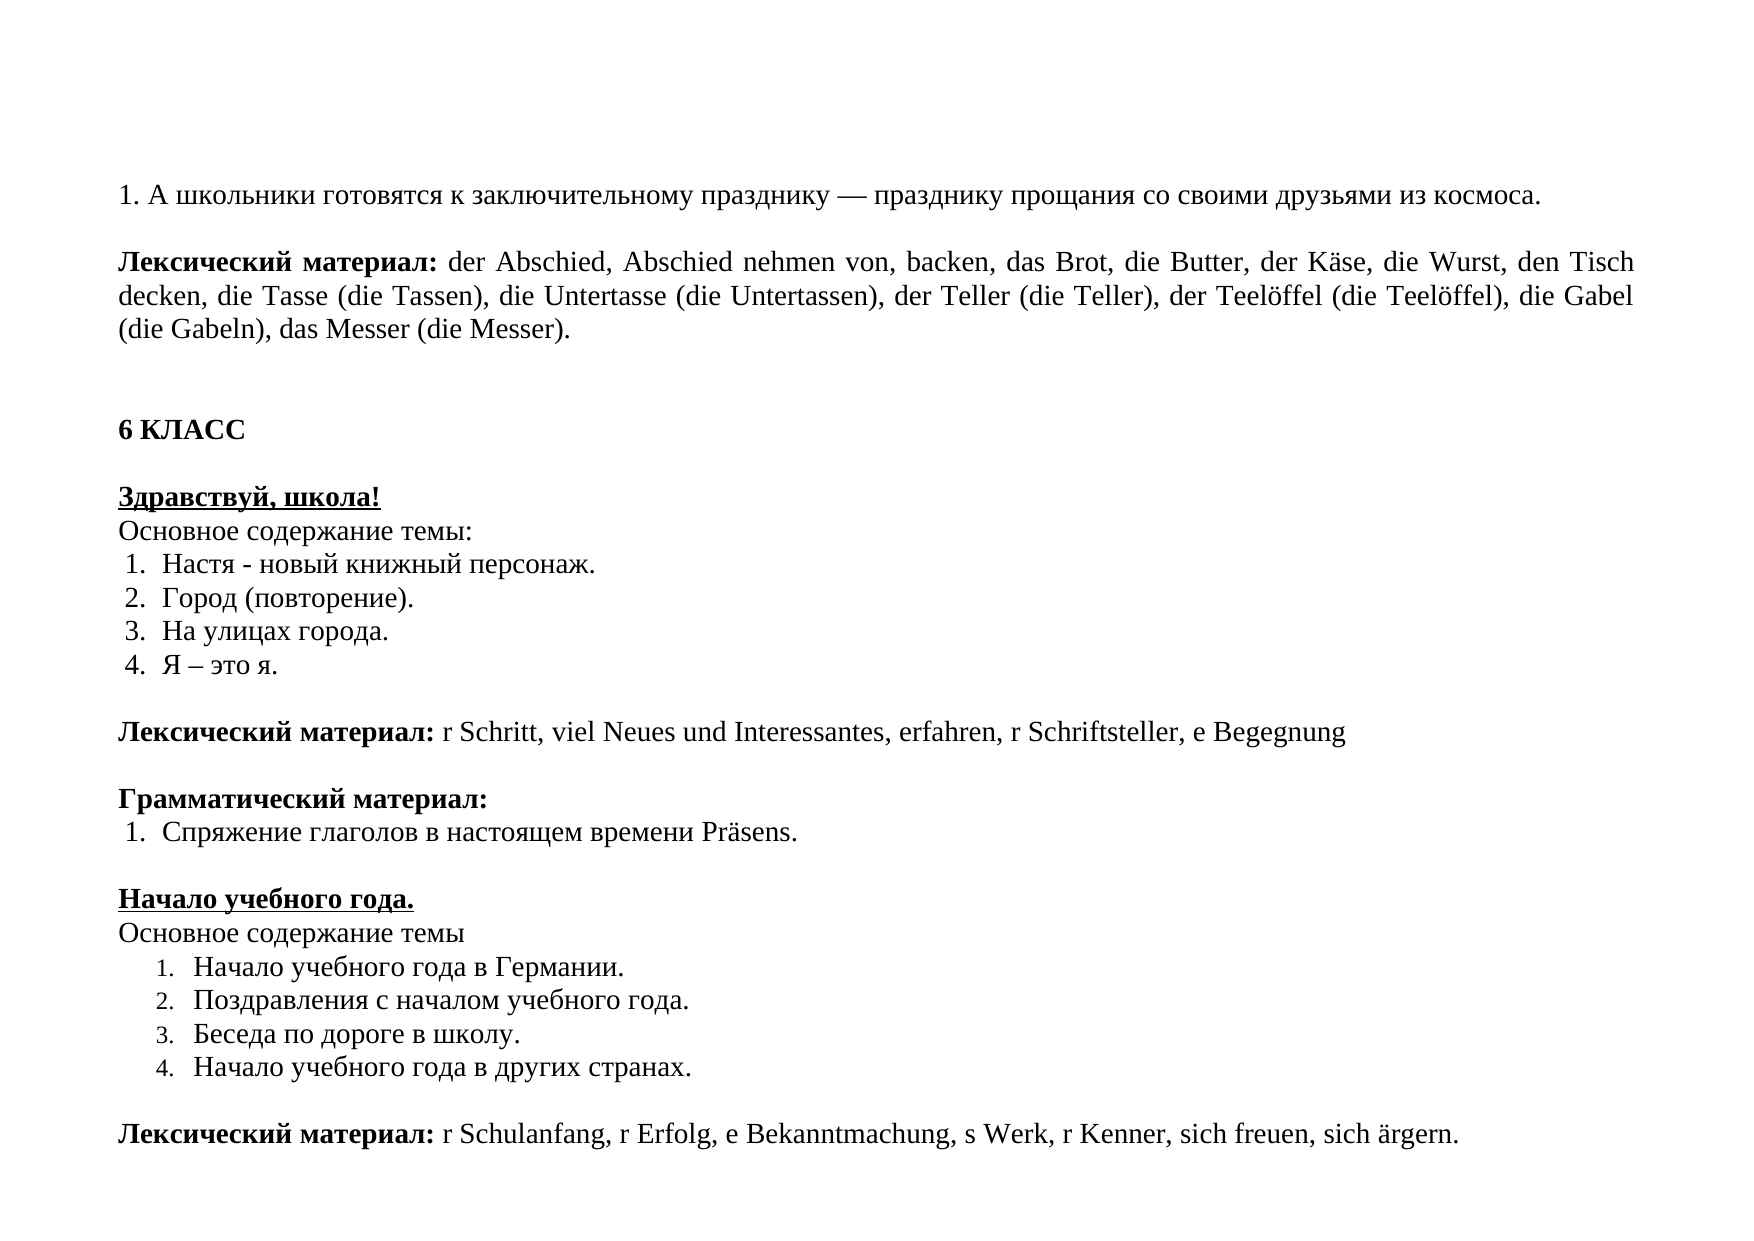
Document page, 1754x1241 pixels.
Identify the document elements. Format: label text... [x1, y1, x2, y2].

list Настя - новый книжный персонаж. [124, 546, 1636, 580]
list Начало учебного года в других странах. [156, 1049, 1636, 1083]
text Начало учебного года. [118, 882, 1636, 915]
text 6 класс [118, 412, 1636, 446]
list На улицах города. [124, 613, 1636, 647]
text Грамматический материал: [118, 781, 1636, 814]
list Начало учебного года в Германии. [156, 949, 1636, 982]
text 1. А школьники готовятся к заключительному празднику — празднику прощания со своими друзьями из космоса. [118, 177, 1636, 211]
text Основное содержание темы [118, 915, 1636, 949]
text Лексический материал: r Schritt, viel Neues und Interessantes, erfahren, r Schriftsteller, e Begegnung [118, 714, 1636, 747]
list Спряжение глаголов в настоящем времени Prӓsens. [124, 814, 1636, 848]
text Лексический материал: der Abschied, Abschied nehmen von, backen, das Brot, die Butter, der Käse, die Wurst, den Tisch decken, die Tasse (die Tassen), die Untertasse (die Untertassen), der Teller (die Teller), der Teelöffel (die Teelöffel), die Gabel (die Gabeln), das Messer (die Messer). [118, 244, 1636, 345]
text Основное содержание темы: [118, 513, 1636, 546]
list Я – это я. [124, 647, 1636, 680]
list Город (повторение). [124, 580, 1636, 613]
list Беседа по дороге в школу. [156, 1016, 1636, 1049]
text Здравствуй, школа! [118, 479, 1636, 513]
list Поздравления с началом учебного года. [156, 982, 1636, 1016]
text Лексический материал: r Schulanfang, r Erfolg, e Bekanntmachung, s Werk, r Kenner, sich freuen, sich ӓrgern. [118, 1116, 1636, 1150]
